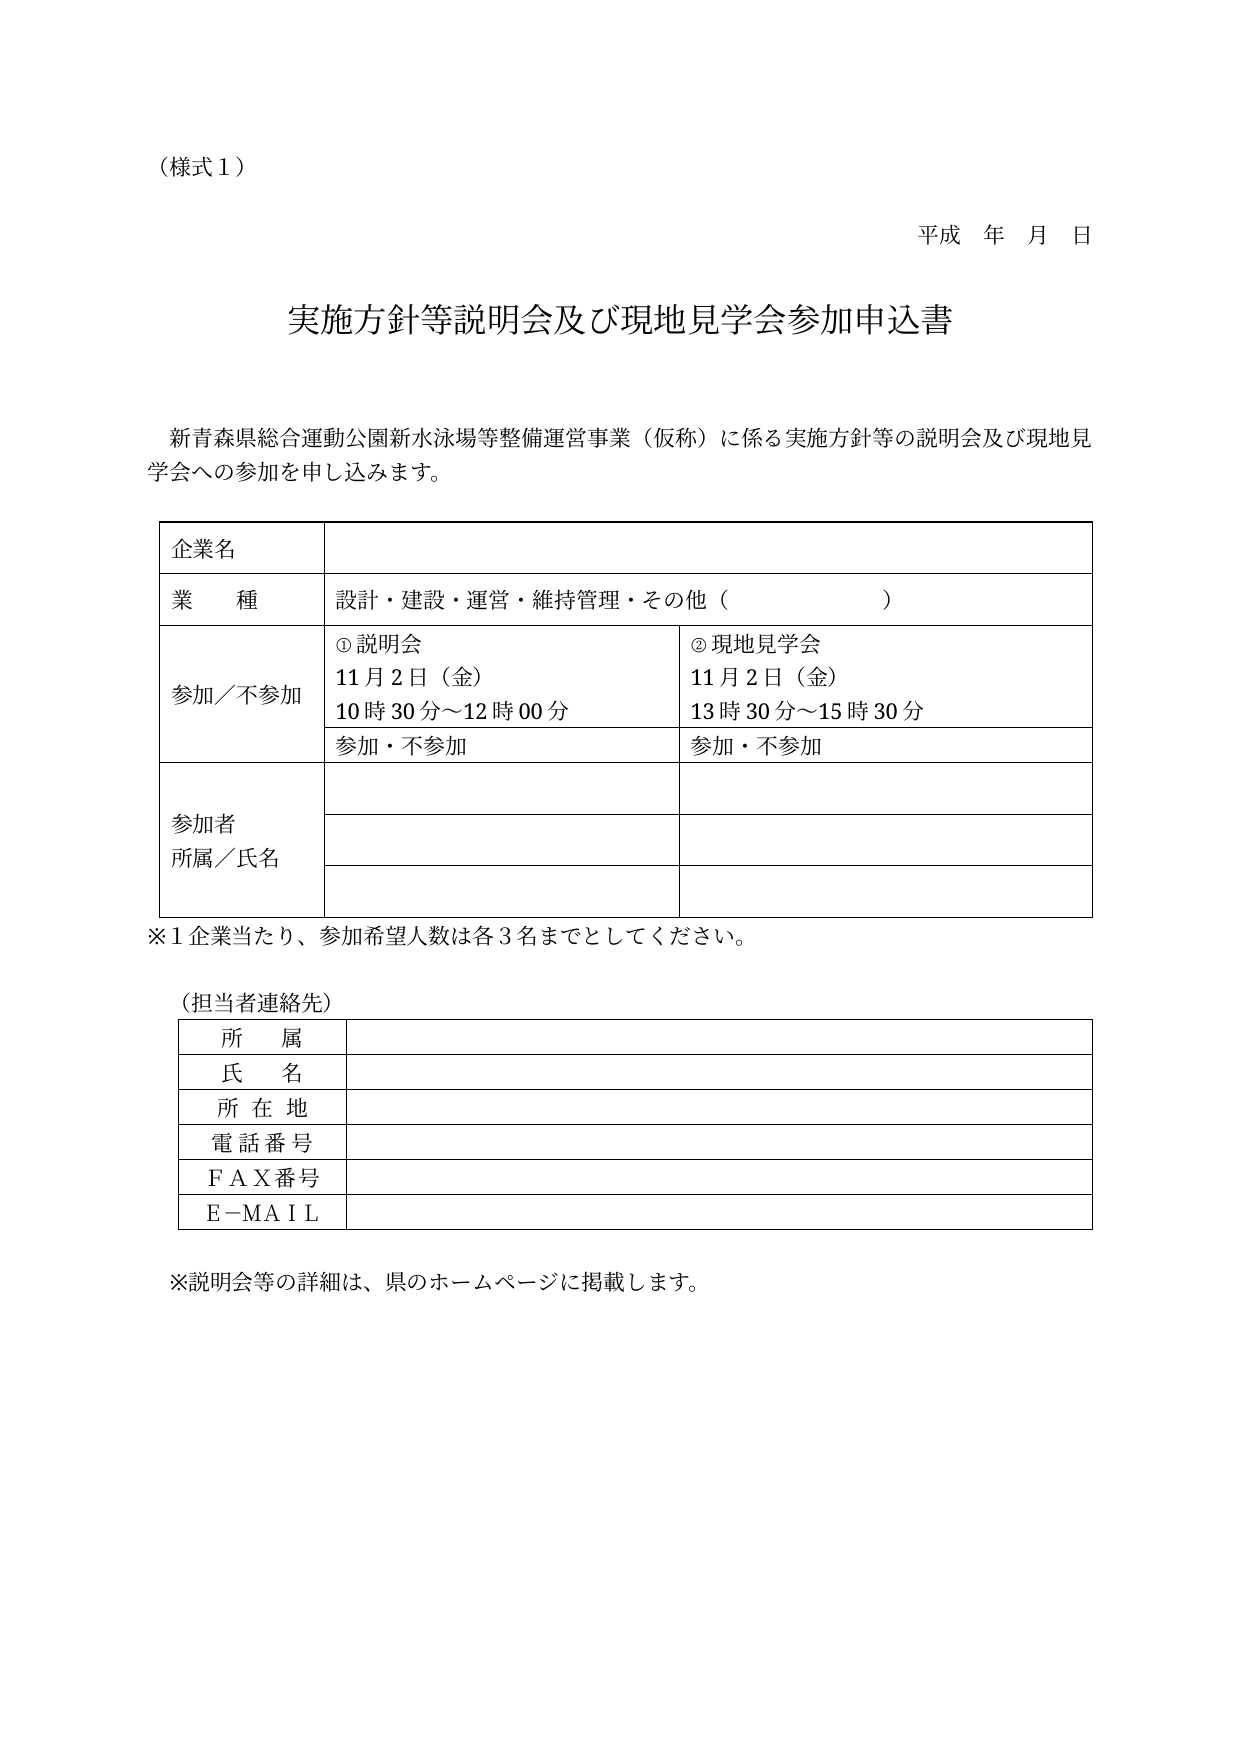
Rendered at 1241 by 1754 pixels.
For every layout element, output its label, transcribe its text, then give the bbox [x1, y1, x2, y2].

table_header [347, 1020, 1092, 1054]
table_cell 設計・建設・運営・維持管理・その他（ ） [325, 574, 1092, 624]
text （担当者連絡先） [148, 986, 1092, 1019]
text （様式１） [148, 149, 1092, 183]
table_header 企業名 [160, 523, 324, 573]
text 新青森県総合運動公園新水泳場等整備運営事業（仮称）に係る実施方針等の説明会及び現地見学会への参加を申し込みます。 [148, 420, 1092, 488]
table_cell [325, 815, 679, 865]
table_cell [347, 1055, 1092, 1089]
text ※１企業当たり、参加希望人数は各３名までとしてください。 [148, 918, 1092, 952]
table_cell [347, 1090, 1092, 1124]
table_cell [347, 1160, 1092, 1194]
table_header 所属 [179, 1020, 346, 1054]
table_cell 氏名 [179, 1055, 346, 1089]
table_cell 業 種 [160, 574, 324, 624]
table_cell 参加・不参加 [325, 728, 679, 762]
table_cell [347, 1195, 1092, 1229]
table_cell ①説明会 11月2日（金） 10時30分～12時00分 [325, 626, 679, 727]
table_header [325, 523, 1092, 573]
text 実施方針等説明会及び現地見学会参加申込書 [148, 284, 1092, 352]
table_cell [680, 815, 1092, 865]
table_cell 所在地 [179, 1090, 346, 1124]
table_cell [680, 866, 1092, 917]
table_cell [325, 866, 679, 917]
table_cell [680, 763, 1092, 814]
table_cell 電話番号 [179, 1125, 346, 1159]
table_cell ②現地見学会 11月2日（金） 13時30分～15時30分 [680, 626, 1092, 727]
table_cell 参加・不参加 [680, 728, 1092, 762]
table_cell 参加者 所属／氏名 [160, 763, 324, 917]
text ※説明会等の詳細は、県のホームページに掲載します。 [169, 1264, 1092, 1297]
text 平成 年 月 日 [148, 217, 1092, 251]
table_cell 参加／不参加 [160, 626, 324, 762]
table_cell Ｅ－ＭＡＩＬ [179, 1195, 346, 1229]
table_cell ＦＡＸ番号 [179, 1160, 346, 1194]
table_cell [325, 763, 679, 814]
table_cell [347, 1125, 1092, 1159]
